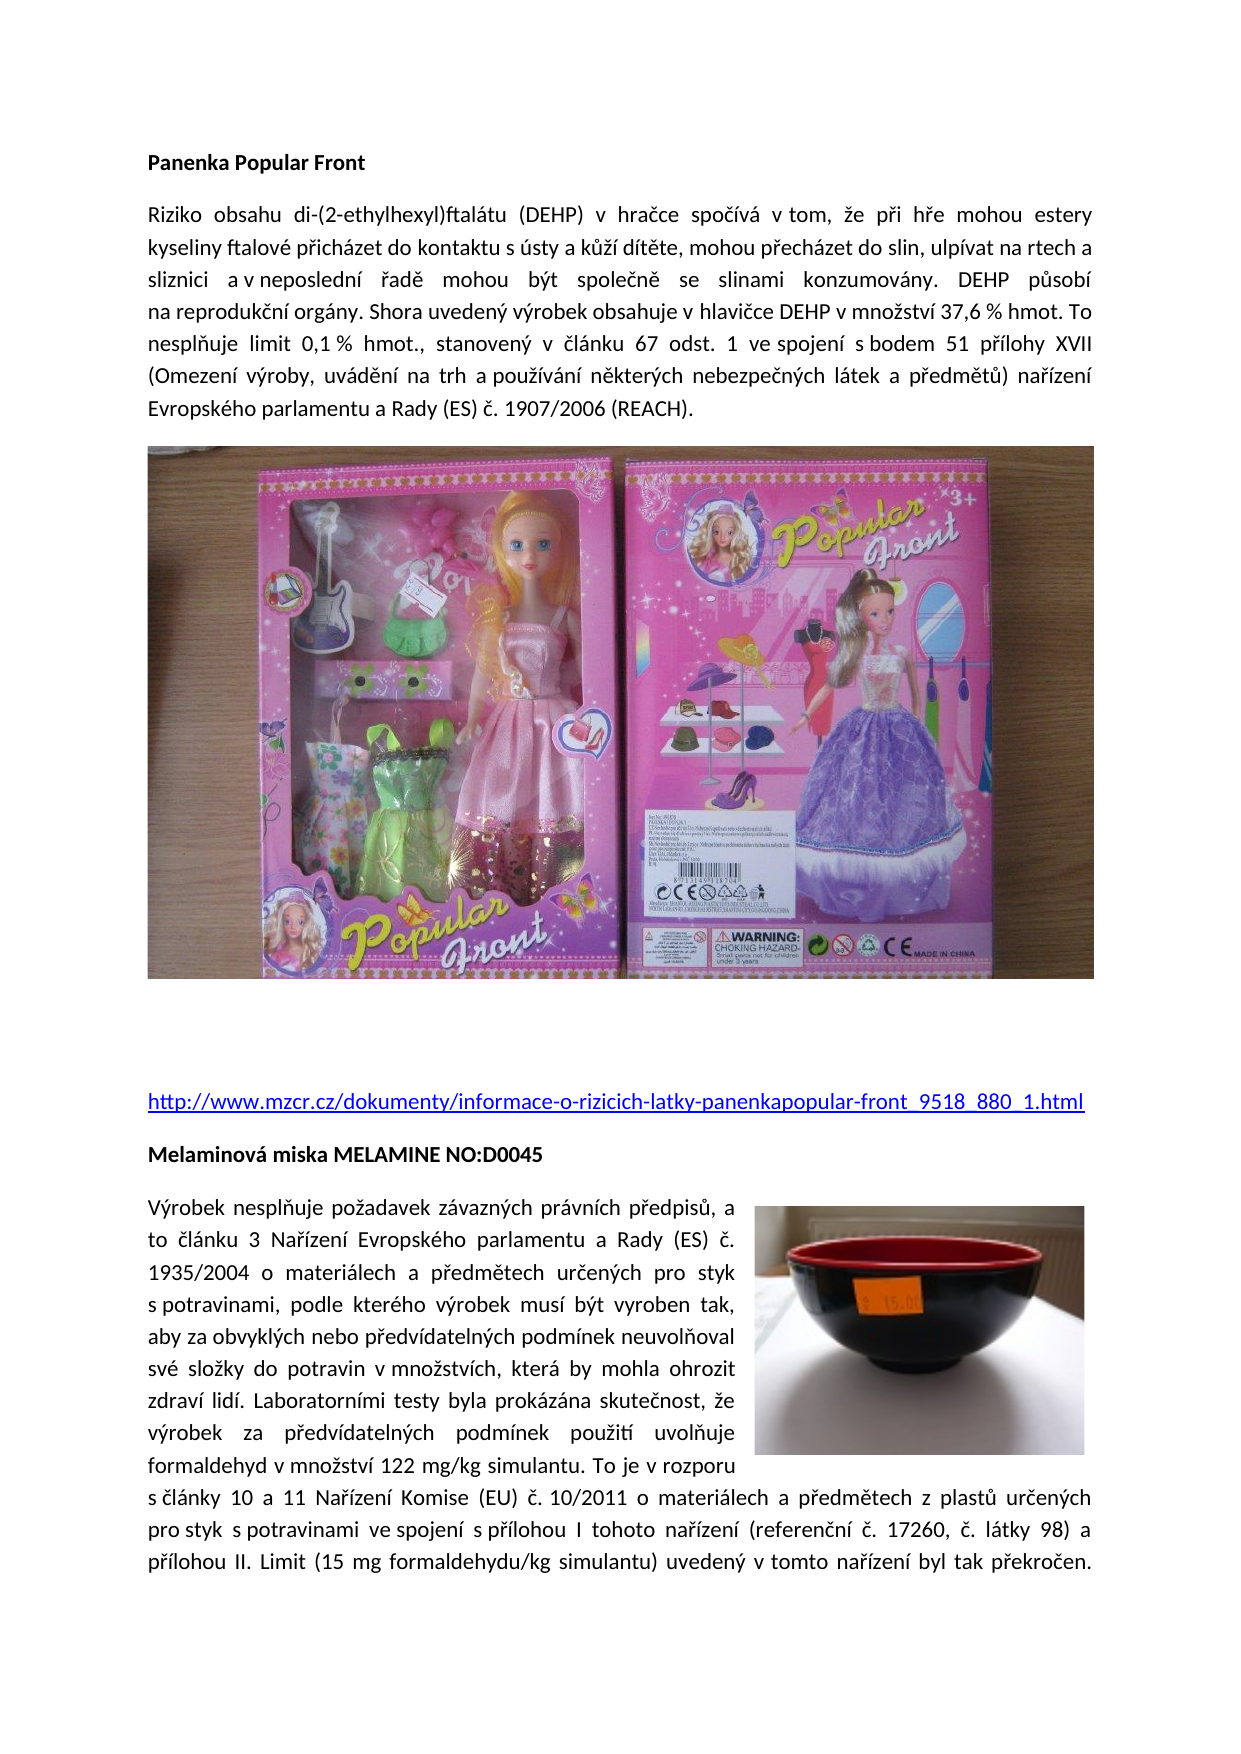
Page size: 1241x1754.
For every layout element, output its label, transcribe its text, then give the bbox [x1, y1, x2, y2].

picture [753, 1206, 1084, 1452]
text Melaminová miska MELAMINE NO:D0045 [148, 1140, 1093, 1168]
picture [146, 446, 1094, 979]
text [148, 1193, 1093, 1575]
text http://www.mzcr.cz/dokumenty/informace-o-rizicich-latky-panenkapopular-front_9518_880_1.html [148, 1087, 1093, 1115]
text Riziko obsahu di-(2-ethylhexyl)ftalátu (DEHP) v hračce spočívá v tom, že při hře mohou estery kyseliny ftalové přicházet do kontaktu s ústy a kůží dítěte, mohou přecházet do slin, ulpívat na rtech a sliznici a v neposlední řadě mohou být společně se slinami konzumovány. DEHP působí na reprodukční orgány. Shora uvedený výrobek obsahuje v hlavičce DEHP v množství 37,6 % hmot. To nesplňuje limit 0,1 % hmot., stanovený v článku 67 odst. 1 ve spojení s bodem 51 přílohy XVII (Omezení výroby, uvádění na trh a používání některých nebezpečných látek a předmětů) nařízení Evropského parlamentu a Rady (ES) č. 1907/2006 (REACH). [148, 201, 1093, 422]
text Panenka Popular Front [148, 148, 1093, 176]
